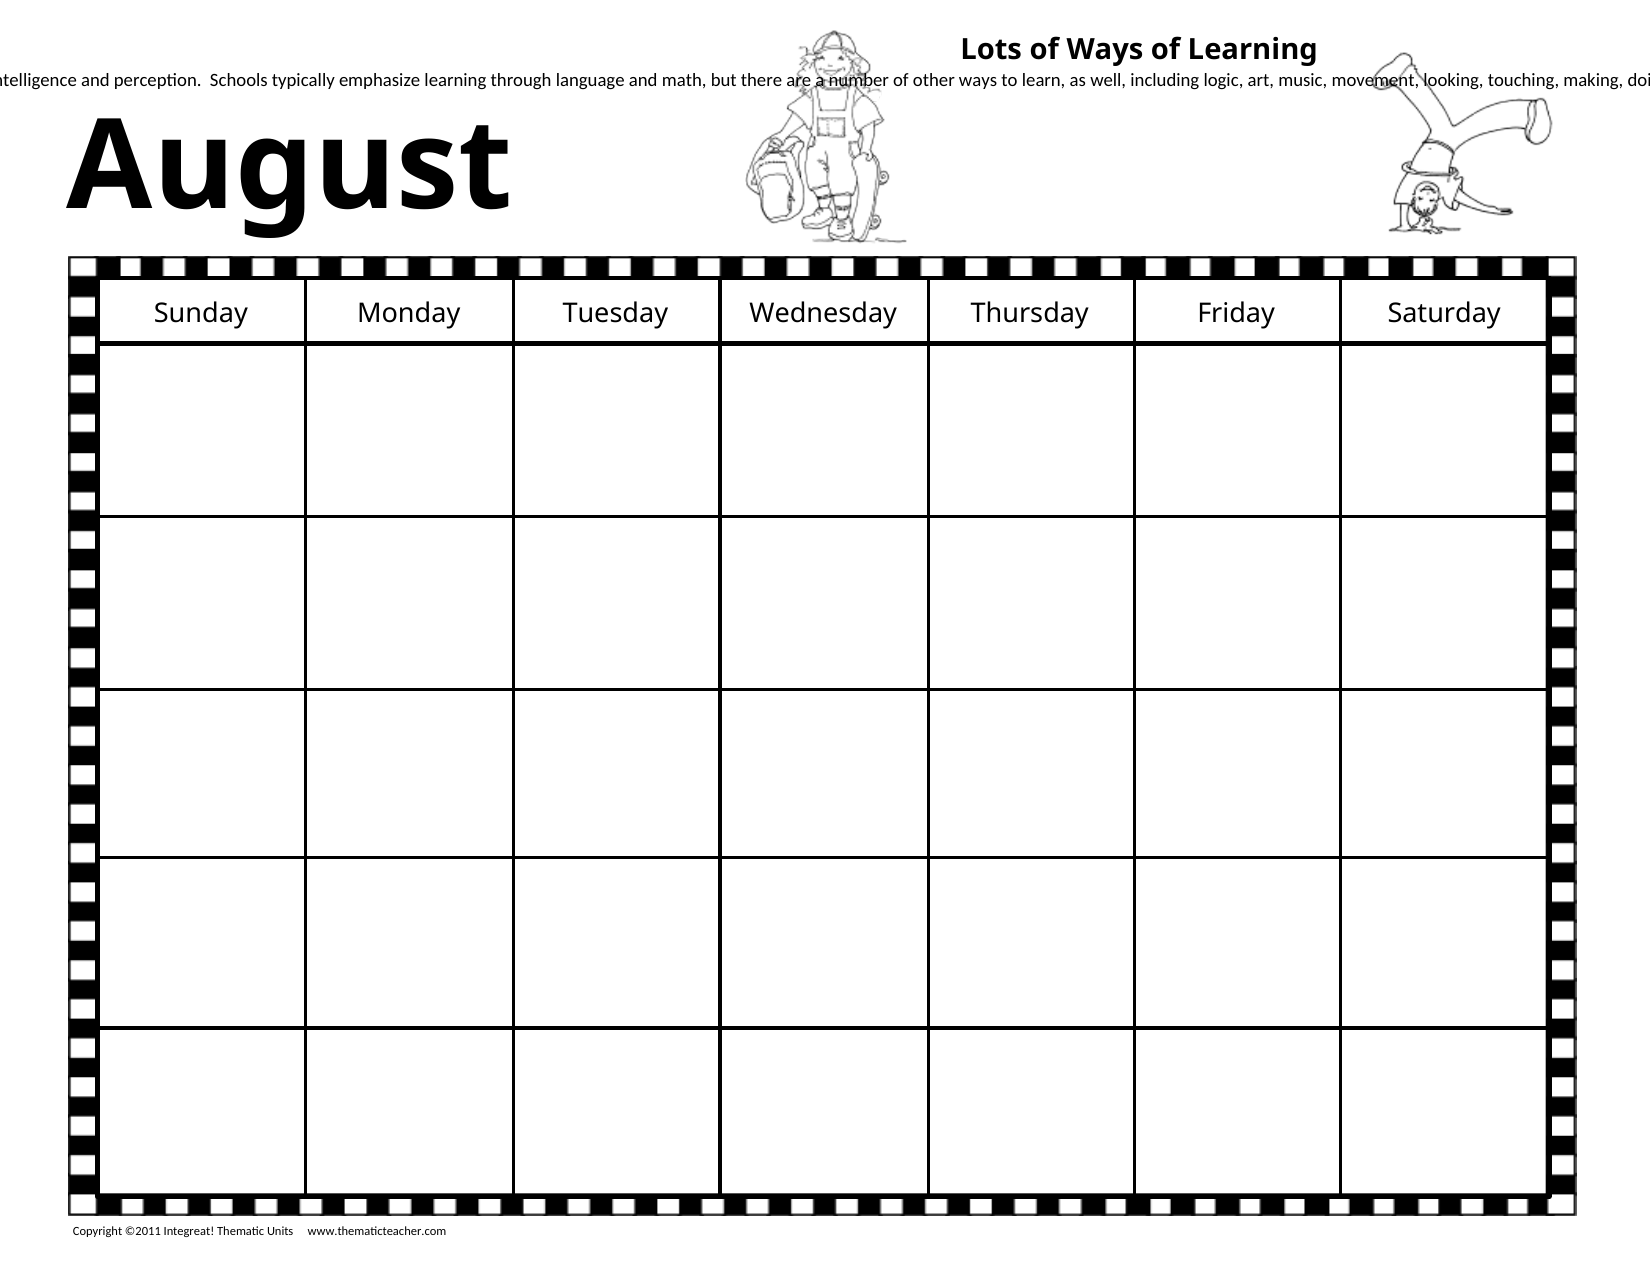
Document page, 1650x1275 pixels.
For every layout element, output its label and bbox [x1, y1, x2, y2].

picture [745, 26, 913, 247]
picture [68, 256, 1577, 1216]
picture [1364, 45, 1559, 236]
